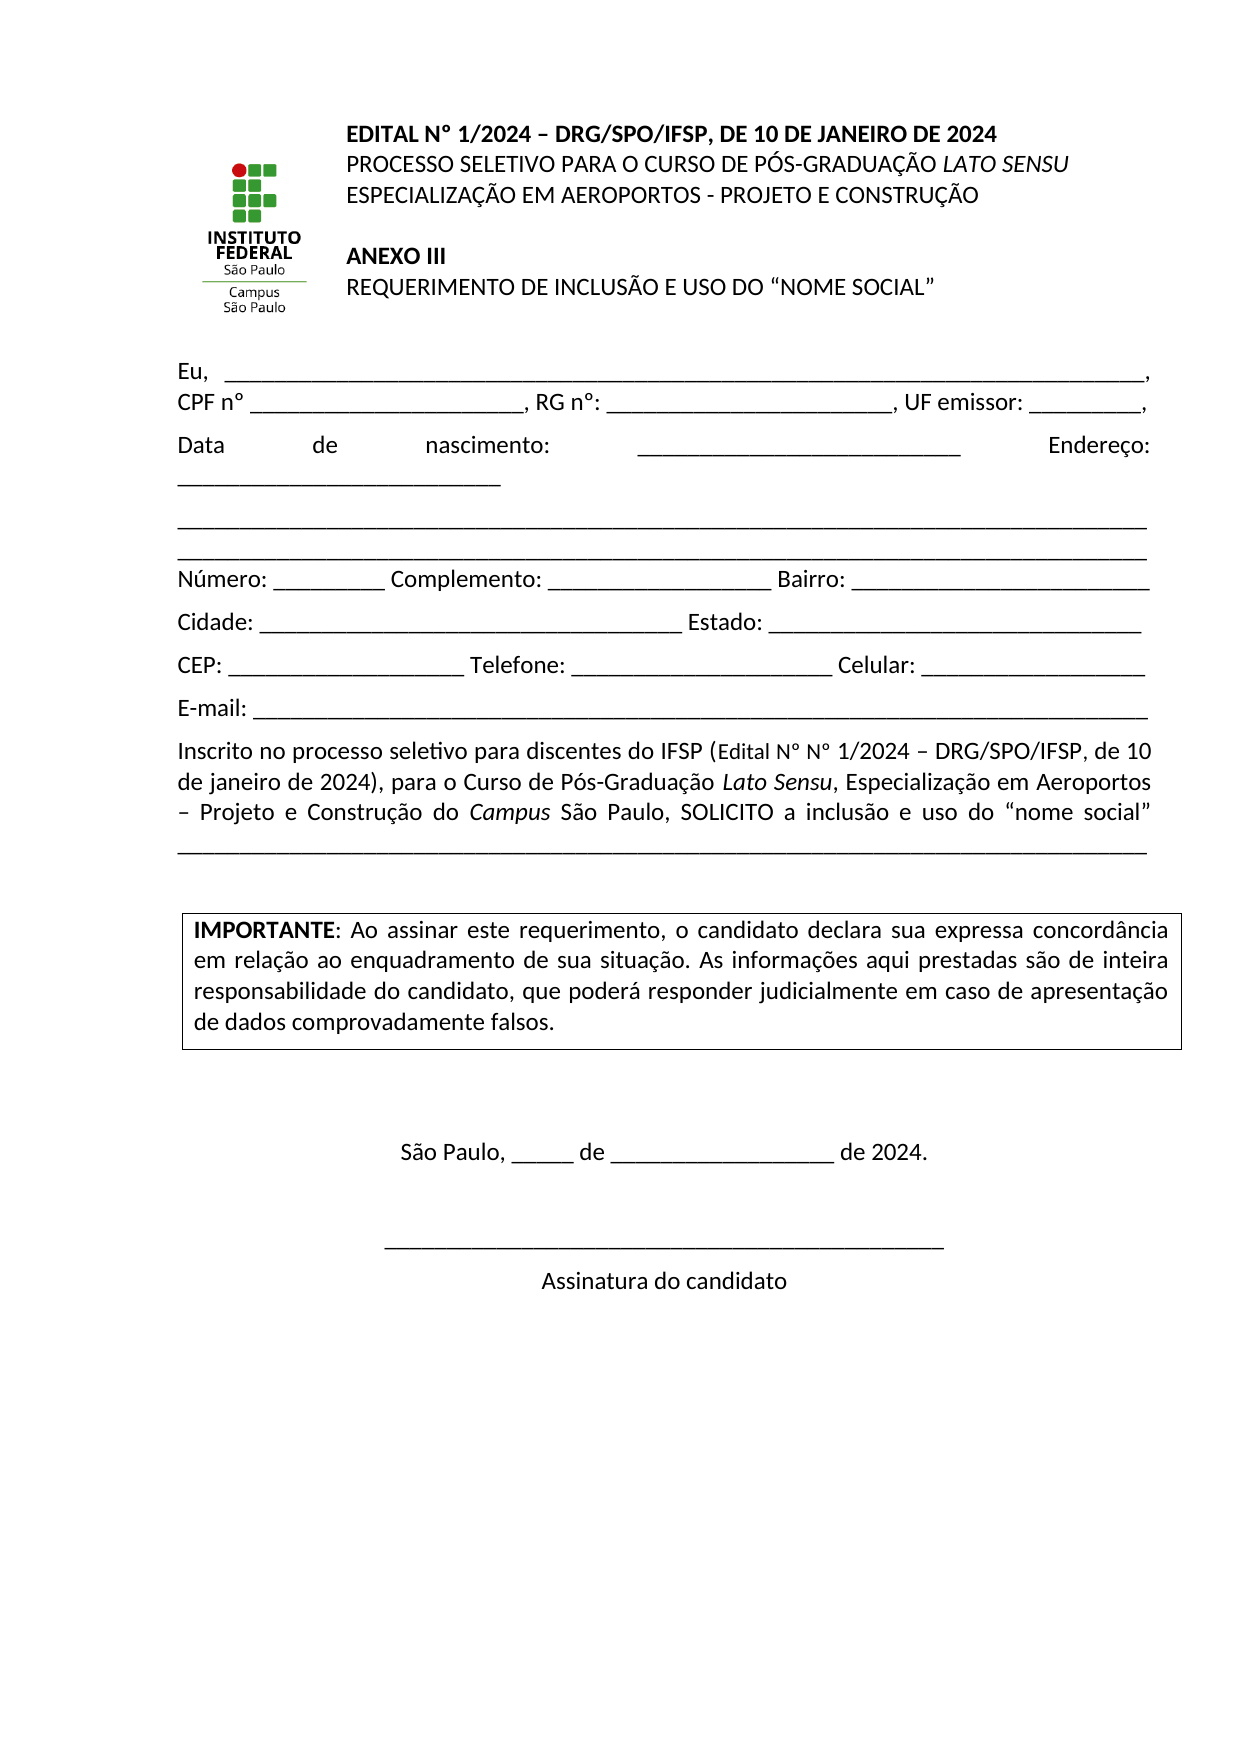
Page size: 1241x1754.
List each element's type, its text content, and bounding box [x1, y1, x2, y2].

picture [177, 147, 327, 323]
text ESPECIALIZAÇÃO EM AEROPORTOS - PROJETO E CONSTRUÇÃO [327, 179, 1151, 210]
text Data de nascimento: __________________________ Endereço: __________________________ [177, 429, 1152, 490]
text REQUERIMENTO DE INCLUSÃO E USO DO “NOME SOCIAL” [327, 271, 1151, 301]
text ____________________________________________________________________________________________________________________________________________________________ Número: _________ Complemento: __________________ Bairro: ________________________ [177, 502, 1152, 594]
text Inscrito no processo seletivo para discentes do IFSP (Edital Nº Nº 1/2024 – DRG/SPO/IFSP, de 10 de janeiro de 2024), para o Curso de Pós-Graduação Lato Sensu, Especialização em Aeroportos – Projeto e Construção do Campus São Paulo, SOLICITO a inclusão e uso do “nome social” ______________________________________________________________________________ [177, 736, 1152, 858]
text Cidade: __________________________________ Estado: ______________________________ [177, 606, 1152, 637]
text CEP: ___________________ Telefone: _____________________ Celular: __________________ [177, 649, 1152, 680]
text E-mail: ________________________________________________________________________ [177, 692, 1152, 723]
text Eu, __________________________________________________________________________, CPF nº ______________________, RG nº: _______________________, UF emissor: _________, [177, 355, 1152, 416]
text Assinatura do candidato [177, 1265, 1152, 1295]
text São Paulo, _____ de __________________ de 2024. [177, 1136, 1152, 1166]
table_header IMPORTANTE: Ao assinar este requerimento, o candidato declara sua expressa concordância em relação ao enquadramento de sua situação. As informações aqui prestadas são de inteira responsabilidade do candidato, que poderá responder judicialmente em caso de apresentação de dados comprovadamente falsos. [183, 914, 1181, 1049]
text ANEXO III [327, 240, 1151, 271]
text EDITAL Nº 1/2024 – DRG/SPO/IFSP, DE 10 DE JANEIRO DE 2024 [177, 118, 1151, 149]
text PROCESSO SELETIVO PARA O CURSO DE PÓS-GRADUAÇÃO LATO SENSU [327, 149, 1151, 179]
text _____________________________________________ [177, 1222, 1152, 1252]
